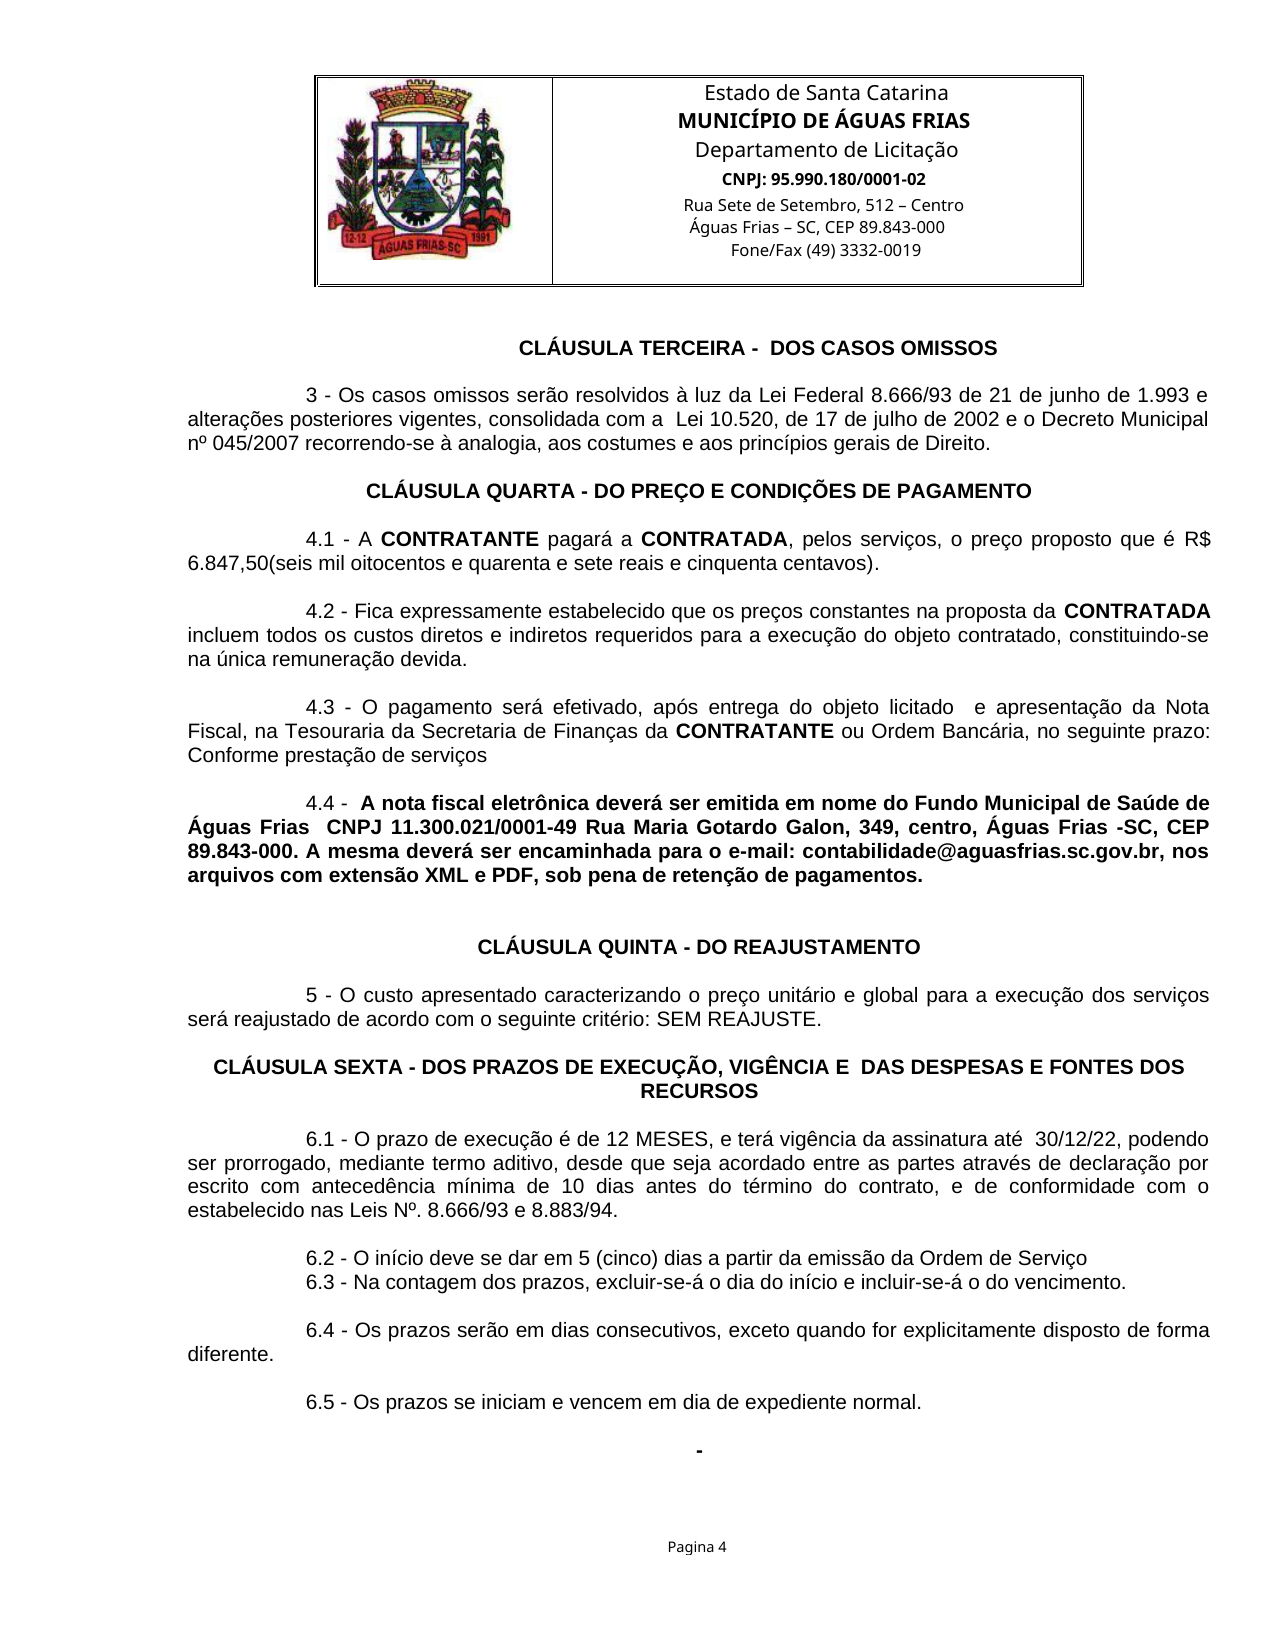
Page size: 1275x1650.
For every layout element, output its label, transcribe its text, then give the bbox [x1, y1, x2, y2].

text 6.3 - Na contagem dos prazos, excluir-se-á o dia do início e incluir-se-á o do vencimento. [187, 1270, 1211, 1294]
text 4.4 - A nota fiscal eletrônica deverá ser emitida em nome do Fundo Municipal de Saúde de Águas Frias CNPJ 11.300.021/0001-49 Rua Maria Gotardo Galon, 349, centro, Águas Frias -SC, CEP 89.843-000. A mesma deverá ser encaminhada para o e-mail: contabilidade@aguasfrias.sc.gov.br, nos arquivos com extensão XML e PDF, sob pena de retenção de pagamentos. [187, 791, 1211, 887]
text - [187, 1438, 1211, 1462]
picture [327, 78, 514, 260]
text CLÁUSULA TERCEIRA - DOS CASOS OMISSOS [187, 335, 1211, 359]
text CLÁUSULA QUINTA - DO REAJUSTAMENTO [187, 934, 1211, 958]
text 4.1 - A CONTRATANTE pagará a CONTRATADA, pelos serviços, o preço proposto que é R$ 6.847,50(seis mil oitocentos e quarenta e sete reais e cinquenta centavos). [187, 527, 1211, 575]
text CLÁUSULA QUARTA - DO PREÇO E CONDIÇÕES DE PAGAMENTO [187, 479, 1211, 503]
text 4.2 - Fica expressamente estabelecido que os preços constantes na proposta da CONTRATADA incluem todos os custos diretos e indiretos requeridos para a execução do objeto contratado, constituindo-se na única remuneração devida. [187, 599, 1211, 671]
text 6.2 - O início deve se dar em 5 (cinco) dias a partir da emissão da Ordem de Serviço [187, 1246, 1211, 1270]
text 6.1 - O prazo de execução é de 12 MESES, e terá vigência da assinatura até 30/12/22, podendo ser prorrogado, mediante termo aditivo, desde que seja acordado entre as partes através de declaração por escrito com antecedência mínima de 10 dias antes do término do contrato, e de conformidade com o estabelecido nas Leis Nº. 8.666/93 e 8.883/94. [187, 1126, 1211, 1222]
text 5 - O custo apresentado caracterizando o preço unitário e global para a execução dos serviços será reajustado de acordo com o seguinte critério: SEM REAJUSTE. [187, 983, 1211, 1031]
text 6.5 - Os prazos se iniciam e vencem em dia de expediente normal. [187, 1390, 1211, 1414]
text 6.4 - Os prazos serão em dias consecutivos, exceto quando for explicitamente disposto de forma diferente. [187, 1318, 1211, 1366]
text 4.3 - O pagamento será efetivado, após entrega do objeto licitado e apresentação da Nota Fiscal, na Tesouraria da Secretaria de Finanças da CONTRATANTE ou Ordem Bancária, no seguinte prazo: Conforme prestação de serviços [187, 695, 1211, 767]
text CLÁUSULA SEXTA - DOS PRAZOS DE EXECUÇÃO, VIGÊNCIA E DAS DESPESAS E FONTES DOS RECURSOS [187, 1054, 1211, 1102]
text 3 - Os casos omissos serão resolvidos à luz da Lei Federal 8.666/93 de 21 de junho de 1.993 e alterações posteriores vigentes, consolidada com a Lei 10.520, de 17 de julho de 2002 e o Decreto Municipal nº 045/2007 recorrendo-se à analogia, aos costumes e aos princípios gerais de Direito. [187, 383, 1211, 455]
